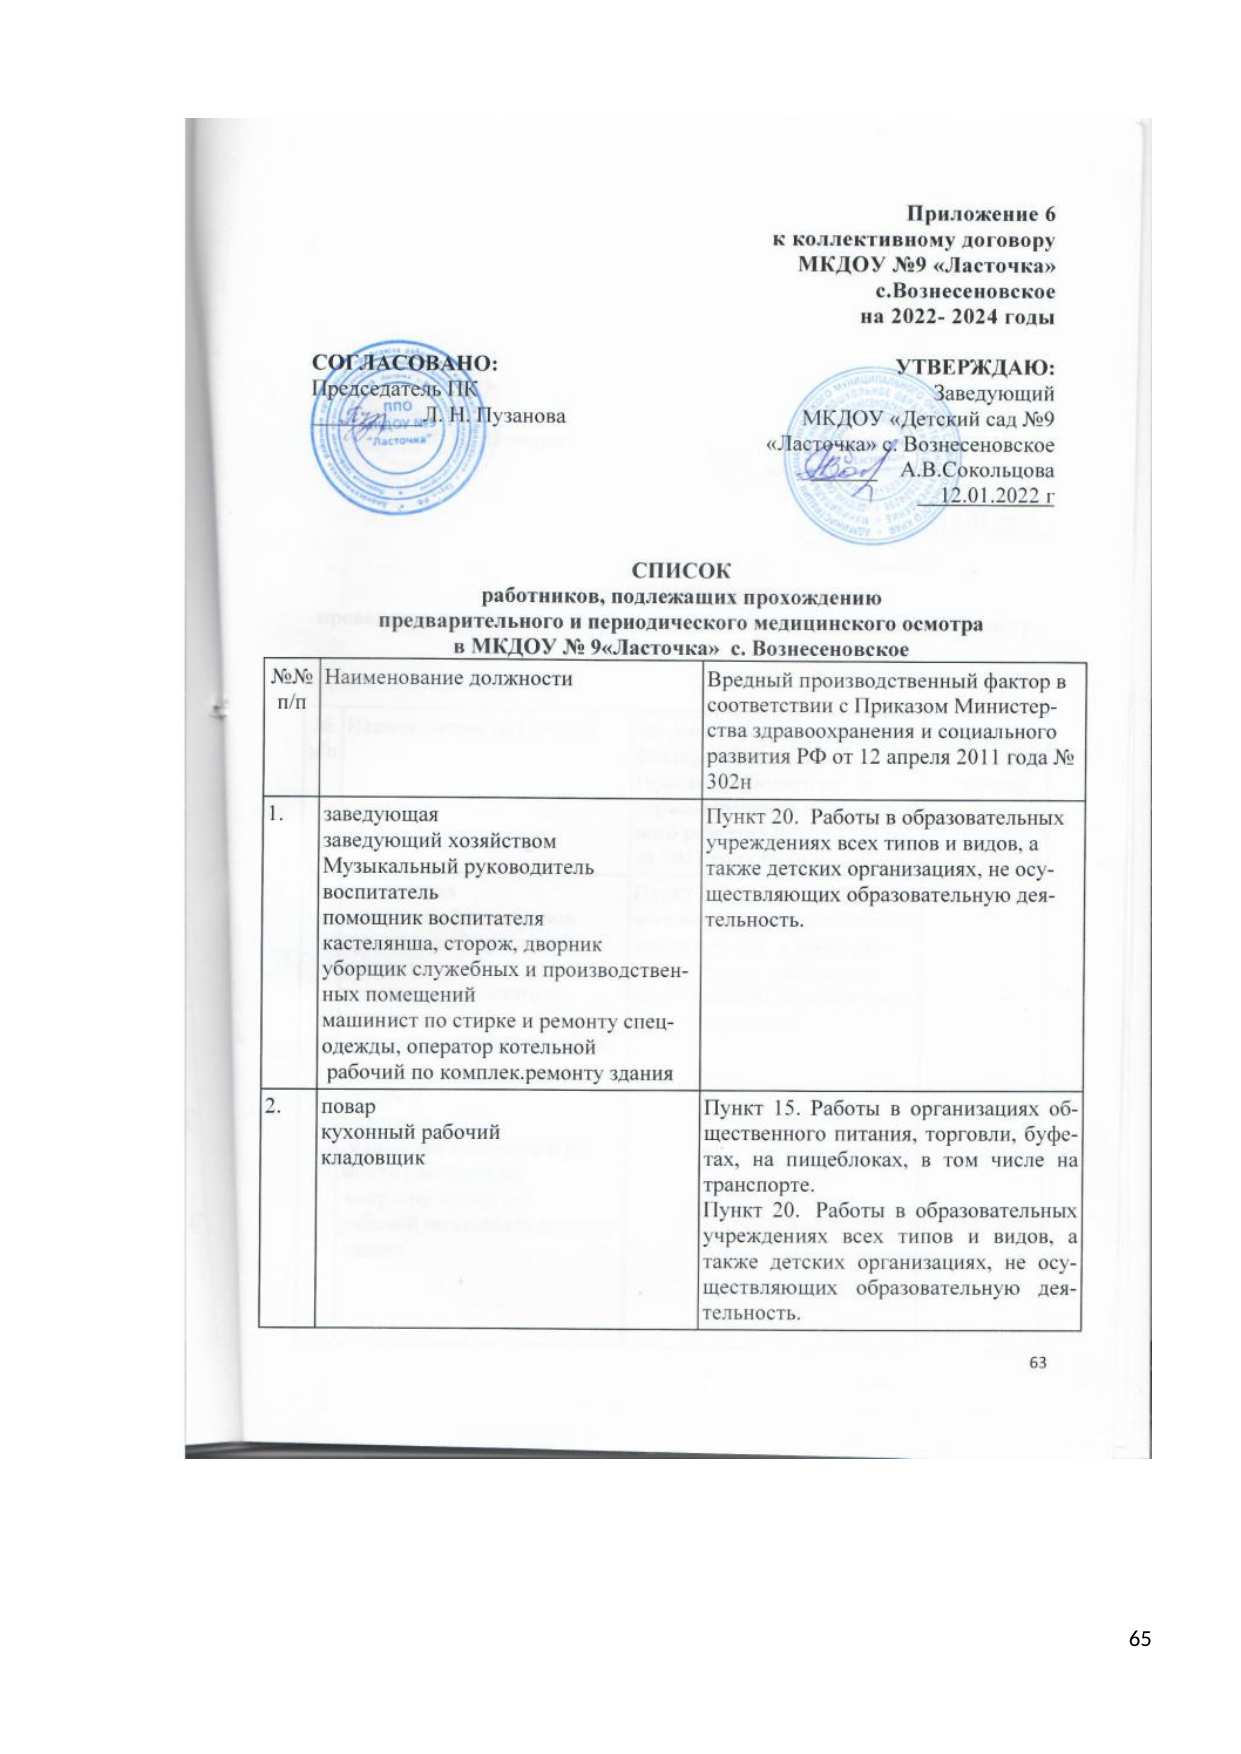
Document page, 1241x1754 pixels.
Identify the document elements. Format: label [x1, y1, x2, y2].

picture [177, 118, 1152, 1459]
